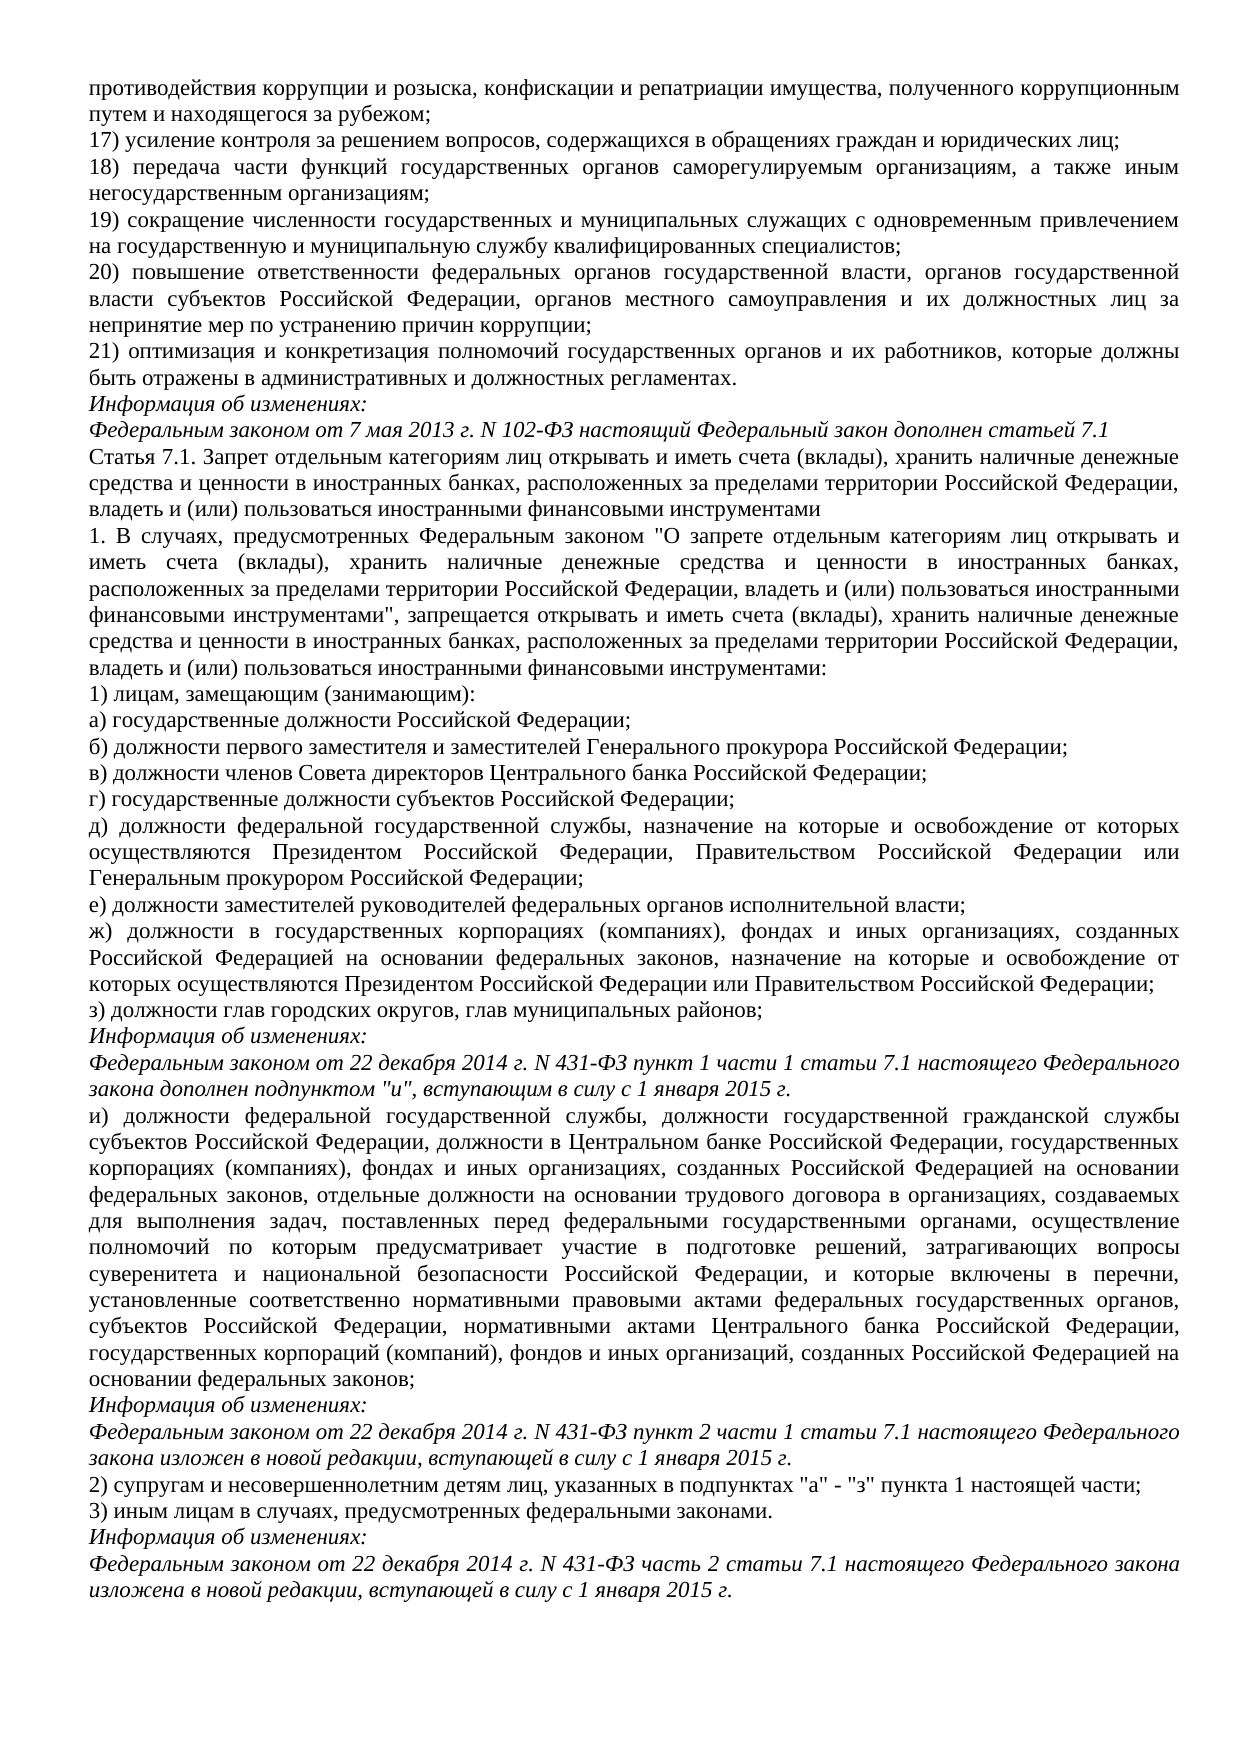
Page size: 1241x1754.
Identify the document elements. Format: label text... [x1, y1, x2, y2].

text в) должности членов Совета директоров Центрального банка Российской Федерации; [89, 759, 1181, 785]
text Федеральным законом от 22 декабря 2014 г. N 431-ФЗ пункт 1 части 1 статьи 7.1 настоящего Федерального закона дополнен подпунктом "и", вступающим в силу с 1 января 2015 г. [89, 1049, 1181, 1102]
text 1. В случаях, предусмотренных Федеральным законом "О запрете отдельным категориям лиц открывать и иметь счета (вклады), хранить наличные денежные средства и ценности в иностранных банках, расположенных за пределами территории Российской Федерации, владеть и (или) пользоваться иностранными финансовыми инструментами", запрещается открывать и иметь счета (вклады), хранить наличные денежные средства и ценности в иностранных банках, расположенных за пределами территории Российской Федерации, владеть и (или) пользоваться иностранными финансовыми инструментами: [89, 522, 1181, 680]
text 17) усиление контроля за решением вопросов, содержащихся в обращениях граждан и юридических лиц; [89, 127, 1181, 153]
text 21) оптимизация и конкретизация полномочий государственных органов и их работников, которые должны быть отражены в административных и должностных регламентах. [89, 337, 1181, 390]
text д) должности федеральной государственной службы, назначение на которые и освобождение от которых осуществляются Президентом Российской Федерации, Правительством Российской Федерации или Генеральным прокурором Российской Федерации; [89, 812, 1181, 891]
text 2) супругам и несовершеннолетним детям лиц, указанных в подпунктах "а" - "з" пункта 1 настоящей части; [89, 1471, 1181, 1497]
text г) государственные должности субъектов Российской Федерации; [89, 785, 1181, 812]
text е) должности заместителей руководителей федеральных органов исполнительной власти; [89, 891, 1181, 917]
text 1) лицам, замещающим (занимающим): [89, 680, 1181, 706]
text з) должности глав городских округов, глав муниципальных районов; [89, 996, 1181, 1023]
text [89, 74, 1181, 127]
text и) должности федеральной государственной службы, должности государственной гражданской службы субъектов Российской Федерации, должности в Центральном банке Российской Федерации, государственных корпорациях (компаниях), фондах и иных организациях, созданных Российской Федерацией на основании федеральных законов, отдельные должности на основании трудового договора в организациях, создаваемых для выполнения задач, поставленных перед федеральными государственными органами, осуществление полномочий по которым предусматривает участие в подготовке решений, затрагивающих вопросы суверенитета и национальной безопасности Российской Федерации, и которые включены в перечни, установленные соответственно нормативными правовыми актами федеральных государственных органов, субъектов Российской Федерации, нормативными актами Центрального банка Российской Федерации, государственных корпораций (компаний), фондов и иных организаций, созданных Российской Федерацией на основании федеральных законов; [89, 1102, 1181, 1392]
text 18) передача части функций государственных органов саморегулируемым организациям, а также иным негосударственным организациям; [89, 153, 1181, 206]
text Статья 7.1. Запрет отдельным категориям лиц открывать и иметь счета (вклады), хранить наличные денежные средства и ценности в иностранных банках, расположенных за пределами территории Российской Федерации, владеть и (или) пользоваться иностранными финансовыми инструментами [89, 443, 1181, 522]
text Информация об изменениях: [89, 1392, 1181, 1418]
text 19) сокращение численности государственных и муниципальных служащих с одновременным привлечением на государственную и муниципальную службу квалифицированных специалистов; [89, 206, 1181, 258]
text 20) повышение ответственности федеральных органов государственной власти, органов государственной власти субъектов Российской Федерации, органов местного самоуправления и их должностных лиц за непринятие мер по устранению причин коррупции; [89, 258, 1181, 337]
text Федеральным законом от 7 мая 2013 г. N 102-ФЗ настоящий Федеральный закон дополнен статьей 7.1 [89, 416, 1181, 443]
text 3) иным лицам в случаях, предусмотренных федеральными законами. [89, 1497, 1181, 1523]
text Федеральным законом от 22 декабря 2014 г. N 431-ФЗ часть 2 статьи 7.1 настоящего Федерального закона изложена в новой редакции, вступающей в силу с 1 января 2015 г. [89, 1550, 1181, 1602]
text а) государственные должности Российской Федерации; [89, 706, 1181, 733]
text ж) должности в государственных корпорациях (компаниях), фондах и иных организациях, созданных Российской Федерацией на основании федеральных законов, назначение на которые и освобождение от которых осуществляются Президентом Российской Федерации или Правительством Российской Федерации; [89, 917, 1181, 996]
text Федеральным законом от 22 декабря 2014 г. N 431-ФЗ пункт 2 части 1 статьи 7.1 настоящего Федерального закона изложен в новой редакции, вступающей в силу с 1 января 2015 г. [89, 1418, 1181, 1471]
text Информация об изменениях: [89, 390, 1181, 416]
text б) должности первого заместителя и заместителей Генерального прокурора Российской Федерации; [89, 733, 1181, 759]
text Информация об изменениях: [89, 1023, 1181, 1049]
text Информация об изменениях: [89, 1523, 1181, 1550]
